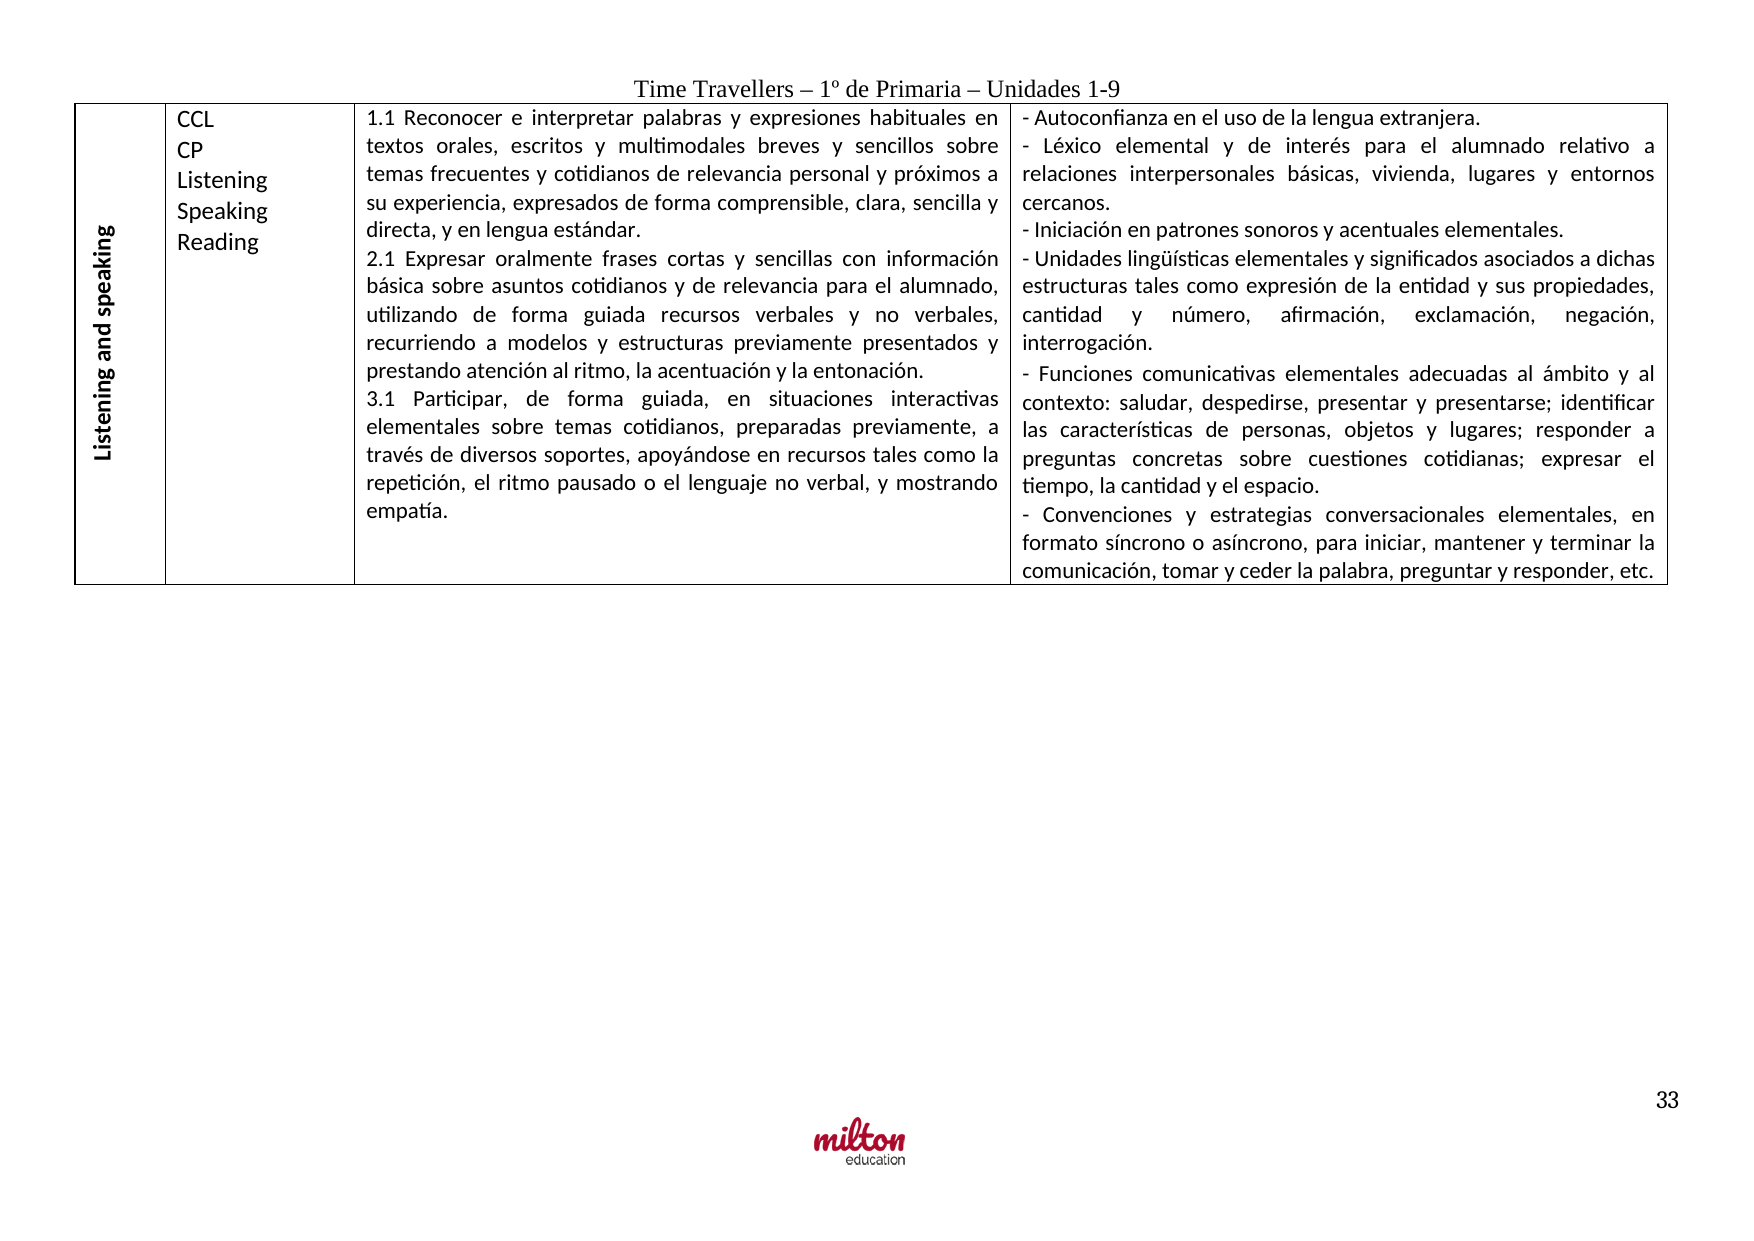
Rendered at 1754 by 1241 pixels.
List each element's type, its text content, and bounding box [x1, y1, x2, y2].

table_cell CCL CP Listening Speaking Reading [166, 104, 354, 584]
table_cell Listening and speaking [76, 104, 165, 584]
table_cell - Autoconfianza en el uso de la lengua extranjera. - Léxico elemental y de interés para el alumnado relativo a relaciones interpersonales básicas, vivienda, lugares y entornos cercanos. - Iniciación en patrones sonoros y acentuales elementales. - Unidades lingüísticas elementales y significados asociados a dichas estructuras tales como expresión de la entidad y sus propiedades, cantidad y número, afirmación, exclamación, negación, interrogación. - Funciones comunicativas elementales adecuadas al ámbito y al contexto: saludar, despedirse, presentar y presentarse; identificar las características de personas, objetos y lugares; responder a preguntas concretas sobre cuestiones cotidianas; expresar el tiempo, la cantidad y el espacio. - Convenciones y estrategias conversacionales elementales, en formato síncrono o asíncrono, para iniciar, mantener y terminar la comunicación, tomar y ceder la palabra, preguntar y responder, etc. [1011, 104, 1667, 584]
table_cell 1.1 Reconocer e interpretar palabras y expresiones habituales en textos orales, escritos y multimodales breves y sencillos sobre temas frecuentes y cotidianos de relevancia personal y próximos a su experiencia, expresados de forma comprensible, clara, sencilla y directa, y en lengua estándar. 2.1 Expresar oralmente frases cortas y sencillas con información básica sobre asuntos cotidianos y de relevancia para el alumnado, utilizando de forma guiada recursos verbales y no verbales, recurriendo a modelos y estructuras previamente presentados y prestando atención al ritmo, la acentuación y la entonación. 3.1 Participar, de forma guiada, en situaciones interactivas elementales sobre temas cotidianos, preparadas previamente, a través de diversos soportes, apoyándose en recursos tales como la repetición, el ritmo pausado o el lenguaje no verbal, y mostrando empatía. [355, 104, 1010, 584]
picture [806, 1114, 911, 1167]
